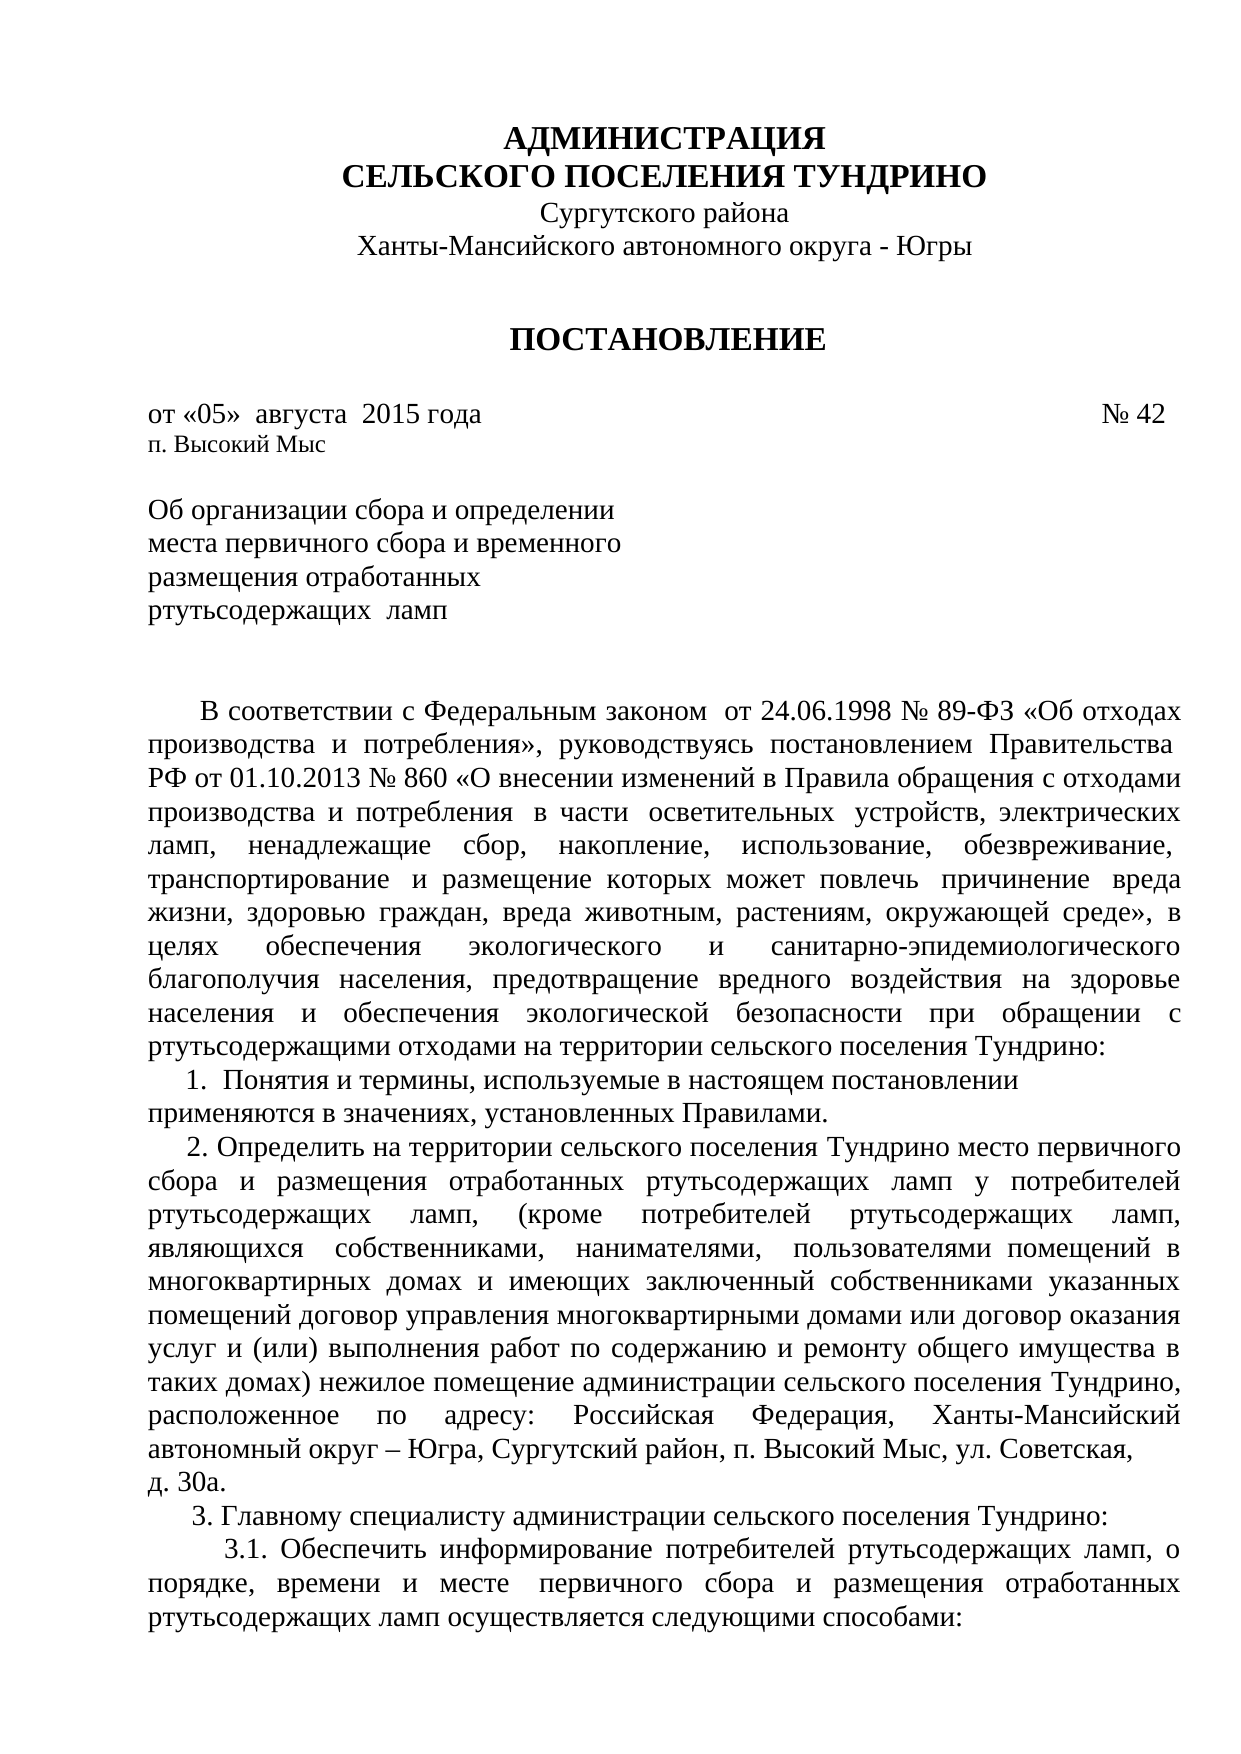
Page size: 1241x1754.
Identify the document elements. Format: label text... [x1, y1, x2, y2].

text размещения отработанных [148, 559, 1181, 592]
text 2. Определить на территории сельского поселения Тундрино место первичного сбора и размещения отработанных ртутьсодержащих ламп у потребителей ртутьсодержащих ламп, (кроме потребителей ртутьсодержащих ламп, являющихся собственниками, нанимателями, пользователями помещений в многоквартирных домах и имеющих заключенный собственниками указанных помещений договор управления многоквартирными домами или договор оказания услуг и (или) выполнения работ по содержанию и ремонту общего имущества в таких домах) нежилое помещение администрации сельского поселения Тундрино, расположенное по адресу: Российская Федерация, Ханты-Мансийский автономный округ – Югра, Сургутский район, п. Высокий Мыс, ул. Советская, [148, 1129, 1181, 1464]
text 3.1. Обеспечить информирование потребителей ртутьсодержащих ламп, о порядке, времени и месте первичного сбора и размещения отработанных ртутьсодержащих ламп осуществляется следующими способами: [148, 1532, 1181, 1632]
text ртутьсодержащих ламп [148, 592, 1181, 626]
text Об организации сбора и определении [148, 492, 1181, 525]
text В соответствии с Федеральным законом от 24.06.1998 № 89-ФЗ «Об отходах производства и потребления», руководствуясь постановлением Правительства РФ от 01.10.2013 № 860 «О внесении изменений в Правила обращения с отходами производства и потребления в части осветительных устройств, электрических ламп, ненадлежащие сбор, накопление, использование, обезвреживание, транспортирование и размещение которых может повлечь причинение вреда жизни, здоровью граждан, вреда животным, растениям, окружающей среде», в целях обеспечения экологического и санитарно-эпидемиологического благополучия населения, предотвращение вредного воздействия на здоровье населения и обеспечения экологической безопасности при обращении с ртутьсодержащими отходами на территории сельского поселения Тундрино: [148, 693, 1181, 1062]
list Понятия и термины, используемые в настоящем постановлении [185, 1062, 1181, 1096]
text д. 30а. [148, 1464, 1181, 1498]
text Сургутского района [148, 195, 1181, 228]
text п. Высокий Мыс [148, 429, 1181, 458]
text Ханты-Мансийского автономного округа - Югры [148, 228, 1181, 262]
text ПОСТАНОВЛЕНИЕ [148, 319, 1181, 358]
text применяются в значениях, установленных Правилами. [148, 1096, 1181, 1129]
text места первичного сбора и временного [148, 525, 1181, 559]
text от «05» августа 2015 года № 42 [148, 396, 1181, 429]
text АДМИНИСТРАЦИЯ [148, 118, 1181, 156]
text 3. Главному специалисту администрации сельского поселения Тундрино: [148, 1498, 1181, 1532]
text СЕЛЬСКОГО ПОСЕЛЕНИЯ ТУНДРИНО [148, 156, 1181, 195]
